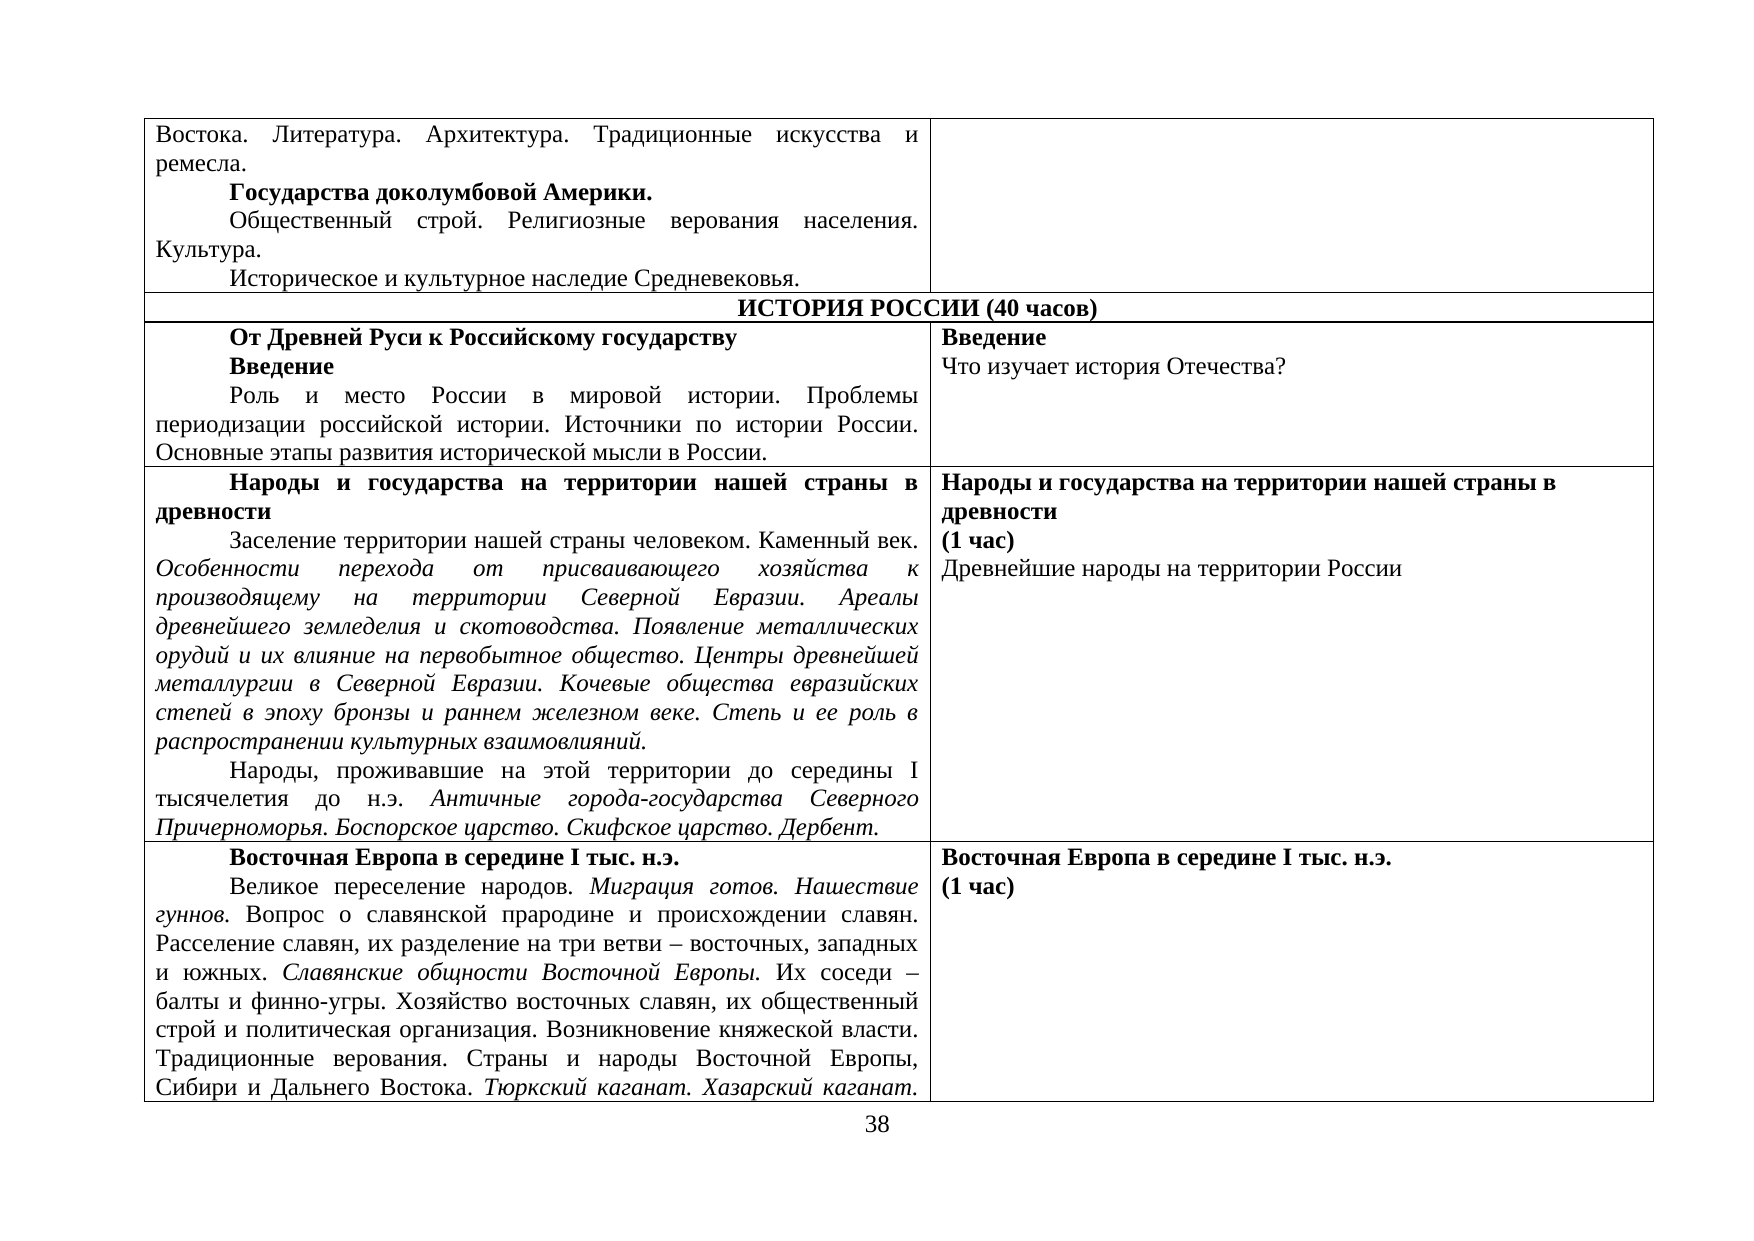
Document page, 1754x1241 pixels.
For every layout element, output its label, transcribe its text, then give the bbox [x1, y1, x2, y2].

table_cell ИСТОРИЯ РОССИИ (40 часов) [145, 293, 1653, 321]
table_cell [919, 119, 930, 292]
table_cell От Древней Руси к Российскому государству Введение Роль и место России в мировой истории. Проблемы периодизации российской истории. Источники по истории России. Основные этапы развития исторической мысли в России. [145, 323, 930, 466]
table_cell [931, 119, 1653, 292]
table_cell Введение Что изучает история Отечества? [931, 323, 1653, 466]
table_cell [931, 842, 1653, 1101]
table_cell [145, 842, 930, 1101]
table_cell Народы и государства на территории нашей страны в древности Заселение территории нашей страны человеком. Каменный век. Особенности перехода от присваивающего хозяйства к производящему на территории Северной Евразии. Ареалы древнейшего земледелия и скотоводства. Появление металлических орудий и их влияние на первобытное общество. Центры древнейшей металлургии в Северной Евразии. Кочевые общества евразийских степей в эпоху бронзы и раннем железном веке. Степь и ее роль в распространении культурных взаимовлияний. Народы, проживавшие на этой территории до середины I тысячелетия до н.э. Античные города-государства Северного Причерноморья. Боспорское царство. Скифское царство. Дербент. [145, 467, 930, 841]
table_cell Народы и государства на территории нашей страны в древности (1 час) Древнейшие народы на территории России [931, 467, 1653, 841]
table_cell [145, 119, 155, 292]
